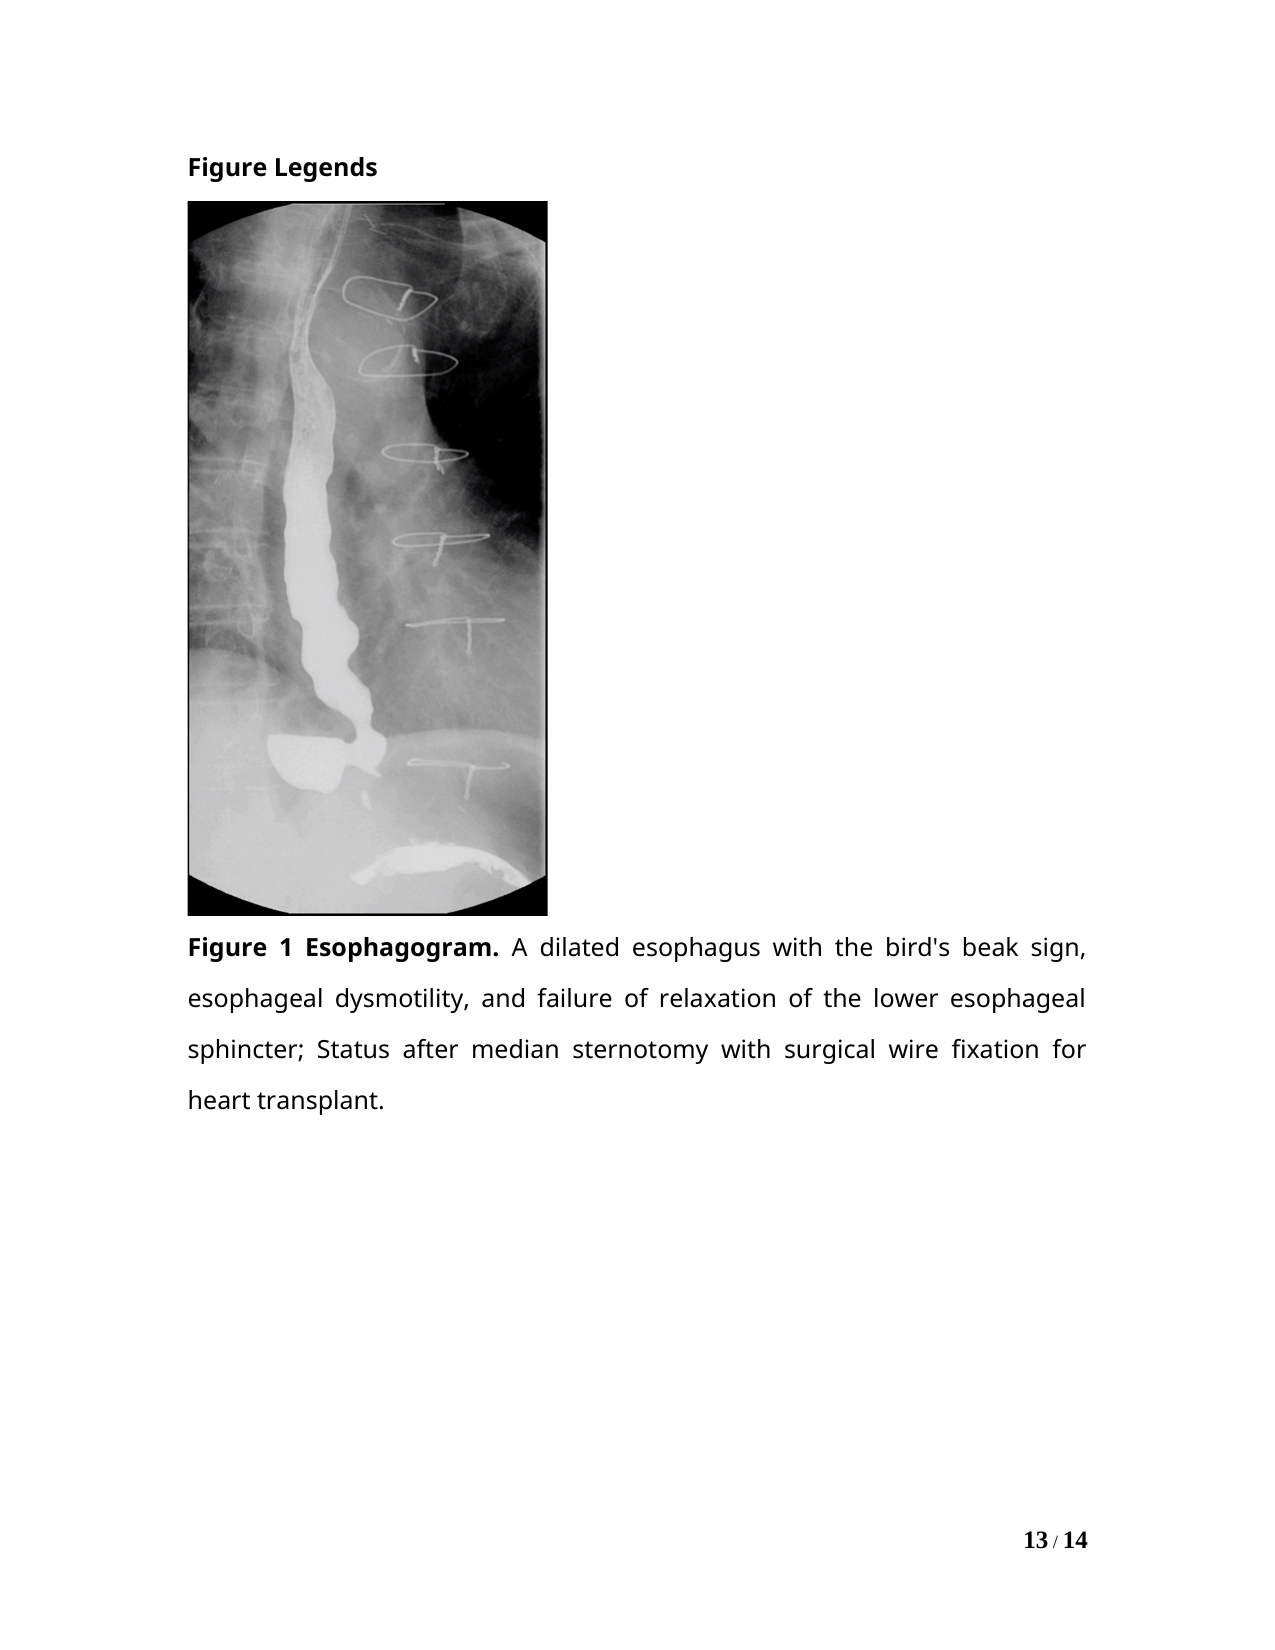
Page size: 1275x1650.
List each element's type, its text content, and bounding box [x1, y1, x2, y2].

text Figure Legends [187, 150, 1087, 184]
text Figure 1 Esophagogram. A dilated esophagus with the bird's beak sign, esophageal dysmotility, and failure of relaxation of the lower esophageal sphincter; Status after median sternotomy with surgical wire fixation for heart transplant. [187, 929, 1087, 1117]
picture [187, 201, 548, 916]
